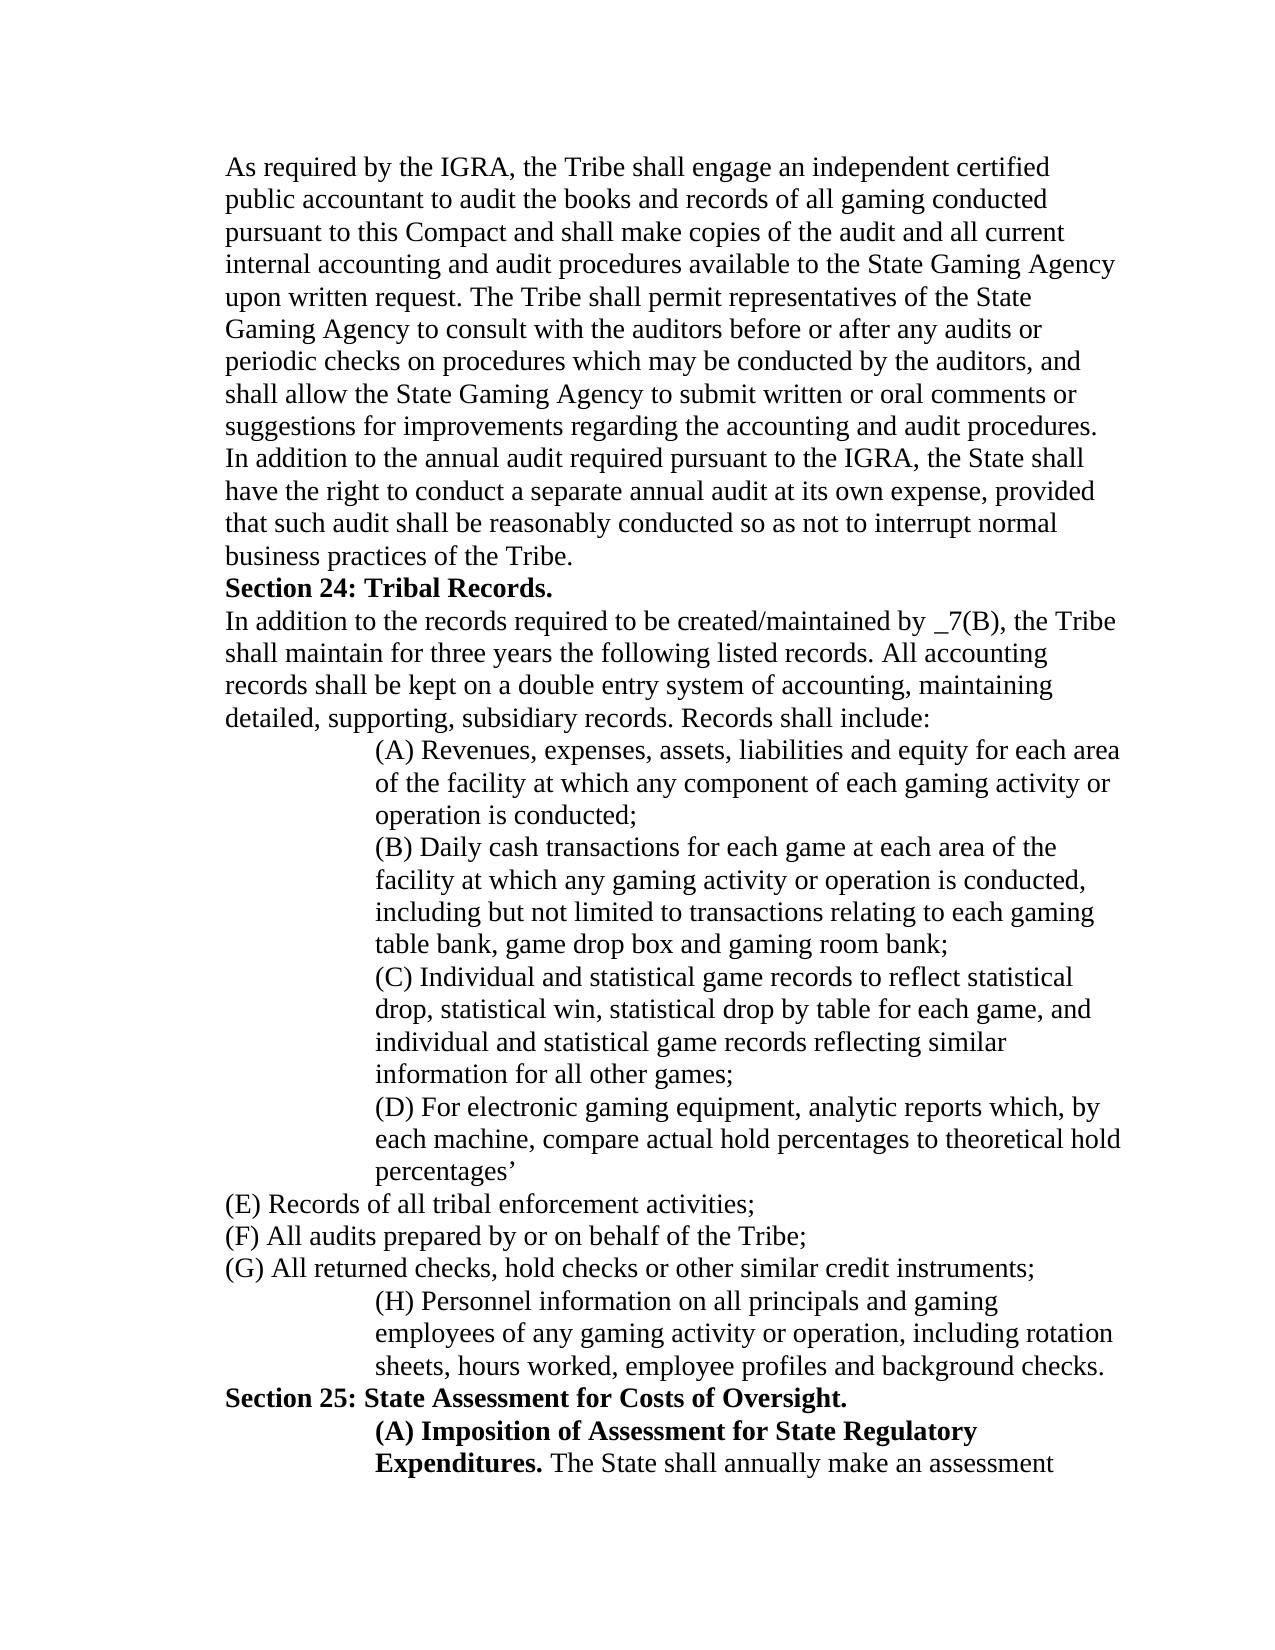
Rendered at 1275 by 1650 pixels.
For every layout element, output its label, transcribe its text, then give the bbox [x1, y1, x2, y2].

text Section 25: State Assessment for Costs of Oversight. [225, 1381, 1125, 1413]
text (E) Records of all tribal enforcement activities; (F) All audits prepared by or on behalf of the Tribe; (G) All returned checks, hold checks or other similar credit instruments; [225, 1187, 1125, 1284]
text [225, 150, 1125, 733]
text (H) Personnel information on all principals and gaming employees of any gaming activity or operation, including rotation sheets, hours worked, employee profiles and background checks. [375, 1284, 1125, 1381]
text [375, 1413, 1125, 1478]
text (A) Revenues, expenses, assets, liabilities and equity for each area of the facility at which any component of each gaming activity or operation is conducted; (B) Daily cash transactions for each game at each area of the facility at which any gaming activity or operation is conducted, including but not limited to transactions relating to each gaming table bank, game drop box and gaming room bank; (C) Individual and statistical game records to reflect statistical drop, statistical win, statistical drop by table for each game, and individual and statistical game records reflecting similar information for all other games; (D) For electronic gaming equipment, analytic reports which, by each machine, compare actual hold percentages to theoretical hold percentages’ [375, 733, 1125, 1187]
